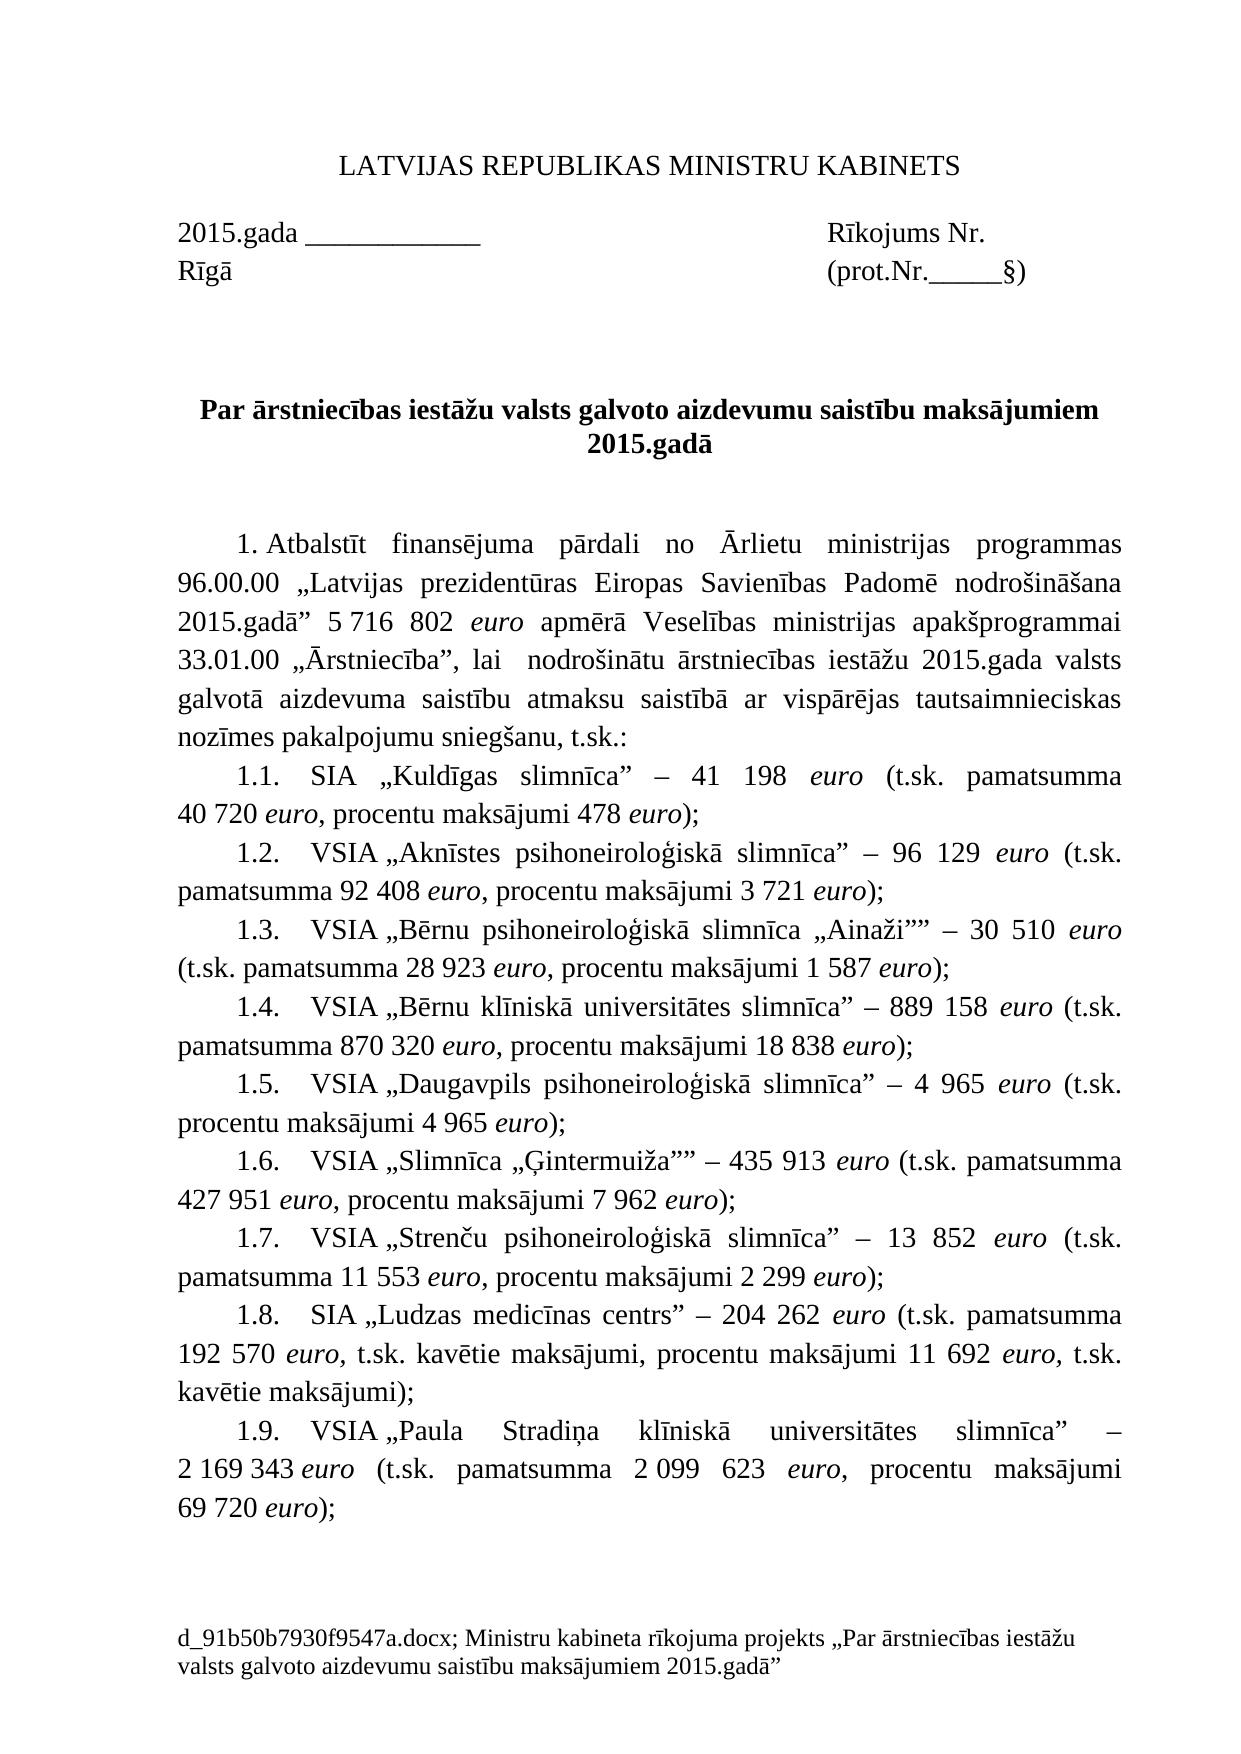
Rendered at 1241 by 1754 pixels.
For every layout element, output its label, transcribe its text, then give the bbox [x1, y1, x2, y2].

list SIA „Kuldīgas slimnīca” – 41 198 euro (t.sk. pamatsumma 40 720 euro, procentu maksājumi 478 euro); [177, 758, 1122, 830]
text 2015.gada ____________ Rīkojums Nr. [177, 215, 1122, 248]
text Par ārstniecības iestāžu valsts galvoto aizdevumu saistību maksājumiem 2015.gadā [177, 392, 1122, 459]
list VSIA „Daugavpils psihoneiroloģiskā slimnīca” – 4 965 euro (t.sk. procentu maksājumi 4 965 euro); [177, 1066, 1122, 1138]
list VSIA „Paula Stradiņa klīniskā universitātes slimnīca” – 2 169 343 euro (t.sk. pamatsumma 2 099 623 euro, procentu maksājumi 69 720 euro); [177, 1413, 1122, 1524]
list VSIA „Slimnīca „Ģintermuiža”” – 435 913 euro (t.sk. pamatsumma 427 951 euro, procentu maksājumi 7 962 euro); [177, 1143, 1122, 1215]
list VSIA „Bērnu psihoneiroloģiskā slimnīca „Ainaži”” – 30 510 euro (t.sk. pamatsumma 28 923 euro, procentu maksājumi 1 587 euro); [177, 912, 1122, 984]
list VSIA „Strenču psihoneiroloģiskā slimnīca” – 13 852 euro (t.sk. pamatsumma 11 553 euro, procentu maksājumi 2 299 euro); [177, 1220, 1122, 1292]
text LATVIJAS REPUBLIKAS MINISTRU KABINETS [177, 148, 1122, 181]
list Atbalstīt finansējuma pārdali no Ārlietu ministrijas programmas 96.00.00 „Latvijas prezidentūras Eiropas Savienības Padomē nodrošināšana 2015.gadā” 5 716 802 euro apmērā Veselības ministrijas apakšprogrammai 33.01.00 „Ārstniecība”, lai nodrošinātu ārstniecības iestāžu 2015.gada valsts galvotā aizdevuma saistību atmaksu saistībā ar vispārējas tautsaimnieciskas nozīmes pakalpojumu sniegšanu, t.sk.: [177, 527, 1122, 753]
text Rīgā (prot.Nr._____§) [177, 253, 1122, 287]
list SIA „Ludzas medicīnas centrs” – 204 262 euro (t.sk. pamatsumma 192 570 euro, t.sk. kavētie maksājumi, procentu maksājumi 11 692 euro, t.sk. kavētie maksājumi); [177, 1297, 1122, 1408]
list VSIA „Aknīstes psihoneiroloģiskā slimnīca” – 96 129 euro (t.sk. pamatsumma 92 408 euro, procentu maksājumi 3 721 euro); [177, 835, 1122, 907]
list VSIA „Bērnu klīniskā universitātes slimnīca” – 889 158 euro (t.sk. pamatsumma 870 320 euro, procentu maksājumi 18 838 euro); [177, 989, 1122, 1061]
